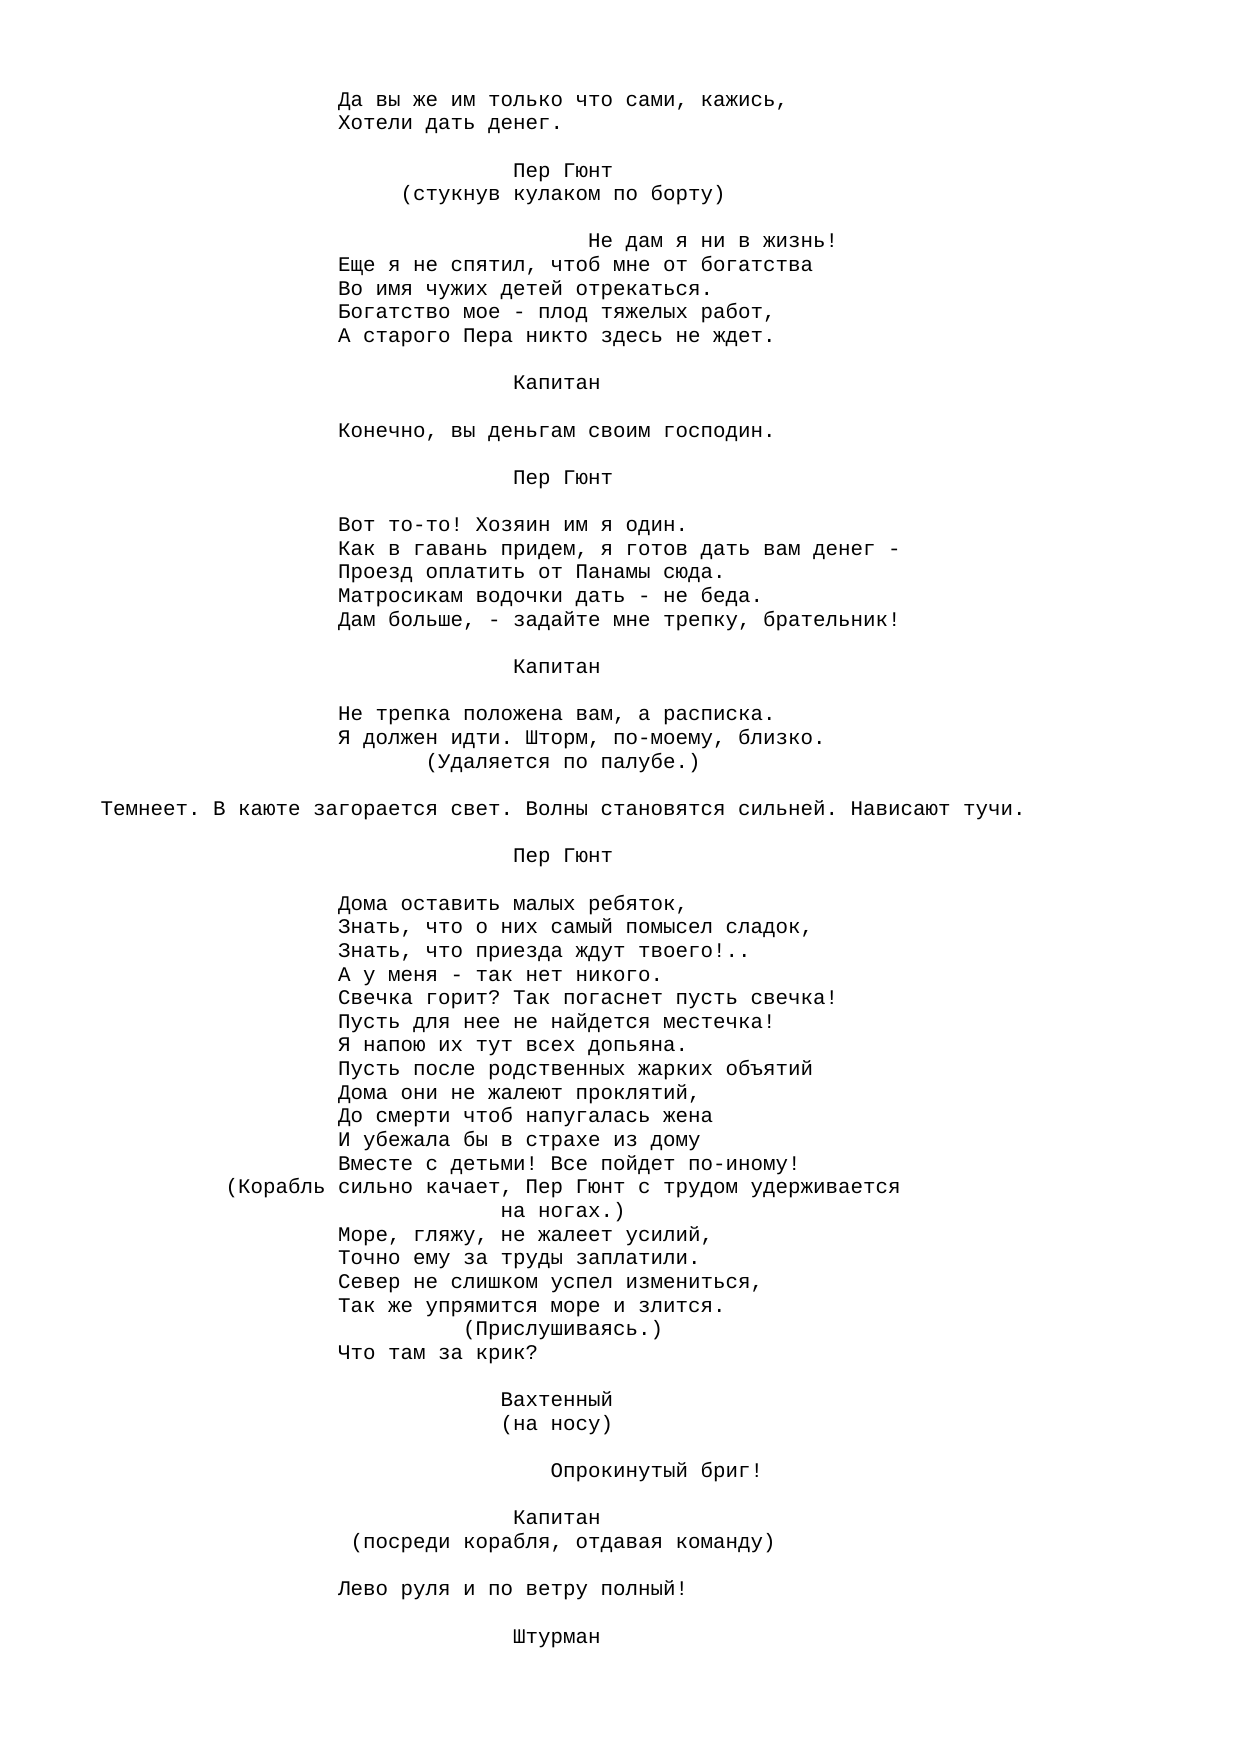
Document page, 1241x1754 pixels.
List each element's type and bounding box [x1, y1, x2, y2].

text [100, 89, 1146, 1649]
